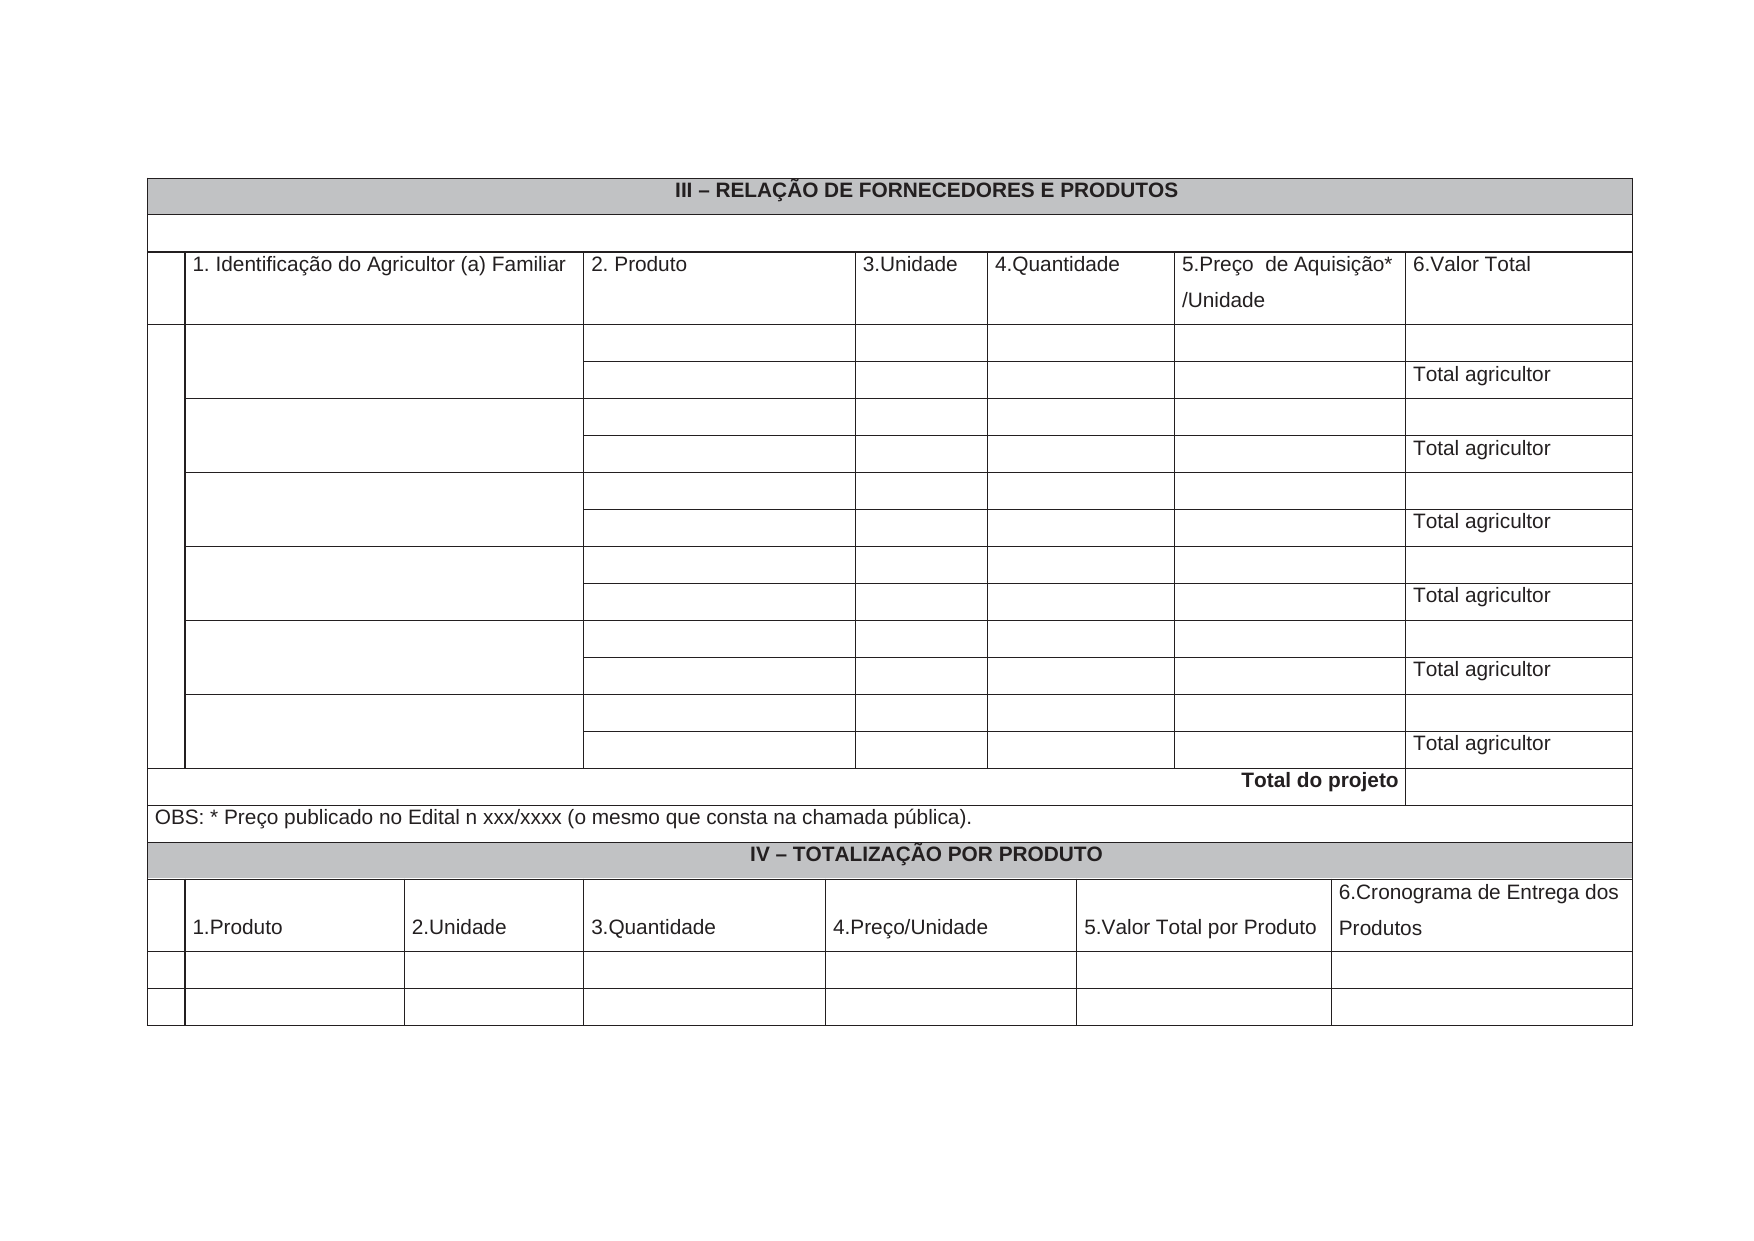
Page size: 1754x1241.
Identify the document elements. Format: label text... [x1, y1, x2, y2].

table_cell Total agricultor [1406, 658, 1632, 694]
table_cell [856, 362, 987, 398]
table_cell [826, 989, 1076, 1025]
table_cell [148, 952, 184, 988]
table_cell [988, 325, 1174, 361]
table_cell [186, 621, 583, 694]
table_cell [584, 989, 825, 1025]
table_cell [1175, 325, 1405, 361]
table_cell [1406, 695, 1632, 731]
table_cell [856, 732, 987, 768]
table_cell [584, 732, 855, 768]
table_cell [988, 584, 1174, 620]
table_cell [1175, 732, 1405, 768]
table_cell [856, 436, 987, 472]
table_cell [988, 362, 1174, 398]
table_cell [856, 325, 987, 361]
table_cell [988, 436, 1174, 472]
table_cell [1175, 510, 1405, 546]
table_cell [1332, 989, 1632, 1025]
table_cell [584, 547, 855, 583]
table_cell 4.Quantidade [988, 253, 1174, 324]
table_cell [405, 989, 583, 1025]
table_cell [856, 695, 987, 731]
table_cell [148, 215, 1632, 251]
table_cell [988, 399, 1174, 435]
table_cell [1077, 952, 1331, 988]
table_cell [1175, 473, 1405, 509]
table_cell [584, 584, 855, 620]
table_cell [988, 547, 1174, 583]
table_cell [1175, 658, 1405, 694]
table_cell [988, 621, 1174, 657]
table_cell 5.Valor Total por Produto [1077, 880, 1331, 951]
table_cell [584, 325, 855, 361]
table_cell [148, 989, 184, 1025]
table_cell [856, 658, 987, 694]
table_cell [186, 952, 404, 988]
table_cell [405, 952, 583, 988]
table_cell [988, 695, 1174, 731]
table_cell [186, 547, 583, 620]
table_cell 1. Identificação do Agricultor (a) Familiar [186, 253, 583, 324]
table_cell [988, 732, 1174, 768]
table_cell [1175, 621, 1405, 657]
table_cell [1175, 436, 1405, 472]
table_cell Total agricultor [1406, 584, 1632, 620]
table_cell Total agricultor [1406, 510, 1632, 546]
table_cell [186, 473, 583, 546]
table_cell [1406, 325, 1632, 361]
table_cell [1175, 399, 1405, 435]
table_cell [988, 473, 1174, 509]
table_cell [186, 399, 583, 472]
table_cell [584, 510, 855, 546]
table_cell 3.Unidade [856, 253, 987, 324]
table_cell [1175, 584, 1405, 620]
table_cell [856, 510, 987, 546]
table_cell [186, 325, 583, 398]
table_cell [584, 952, 825, 988]
table_cell [1175, 695, 1405, 731]
table_cell [186, 989, 404, 1025]
table_cell [148, 253, 184, 324]
table_header III – RELAÇÃO DE FORNECEDORES E PRODUTOS [148, 179, 1632, 214]
table_cell [988, 510, 1174, 546]
table_cell Total do projeto [148, 769, 1405, 804]
table_cell Total agricultor [1406, 436, 1632, 472]
table_cell [826, 952, 1076, 988]
table_cell [856, 399, 987, 435]
table_cell [584, 621, 855, 657]
table_cell 4.Preço/Unidade [826, 880, 1076, 951]
table_cell [1332, 952, 1632, 988]
table_cell [584, 695, 855, 731]
table_cell [1406, 621, 1632, 657]
table_cell [1175, 362, 1405, 398]
table_cell 3.Quantidade [584, 880, 825, 951]
table_cell [148, 880, 184, 951]
table_cell [856, 473, 987, 509]
table_cell [584, 473, 855, 509]
table_cell [856, 621, 987, 657]
table_cell Total agricultor [1406, 362, 1632, 398]
table_cell [584, 399, 855, 435]
table_cell 6.Valor Total [1406, 253, 1632, 324]
table_cell [1406, 473, 1632, 509]
table_cell [856, 584, 987, 620]
table_cell IV – TOTALIZAÇÃO POR PRODUTO [148, 843, 1632, 878]
table_cell [584, 362, 855, 398]
table_cell [1406, 547, 1632, 583]
table_cell 2. Produto [584, 253, 855, 324]
table_cell Total agricultor [1406, 732, 1632, 768]
table_cell [1406, 399, 1632, 435]
table_cell 1.Produto [186, 880, 404, 951]
table_cell [584, 436, 855, 472]
table_cell [584, 658, 855, 694]
table_cell [988, 658, 1174, 694]
table_cell [856, 547, 987, 583]
table_cell 5.Preço de Aquisição* /Unidade [1175, 253, 1405, 324]
table_cell [186, 695, 583, 768]
table_cell [1406, 769, 1632, 804]
table_cell OBS: * Preço publicado no Edital n xxx/xxxx (o mesmo que consta na chamada pública). [148, 806, 1632, 842]
table_cell [1077, 989, 1331, 1025]
table_cell 2.Unidade [405, 880, 583, 951]
table_cell [1175, 547, 1405, 583]
table_cell 6.Cronograma de Entrega dos Produtos [1332, 880, 1632, 951]
table_cell [148, 325, 184, 768]
